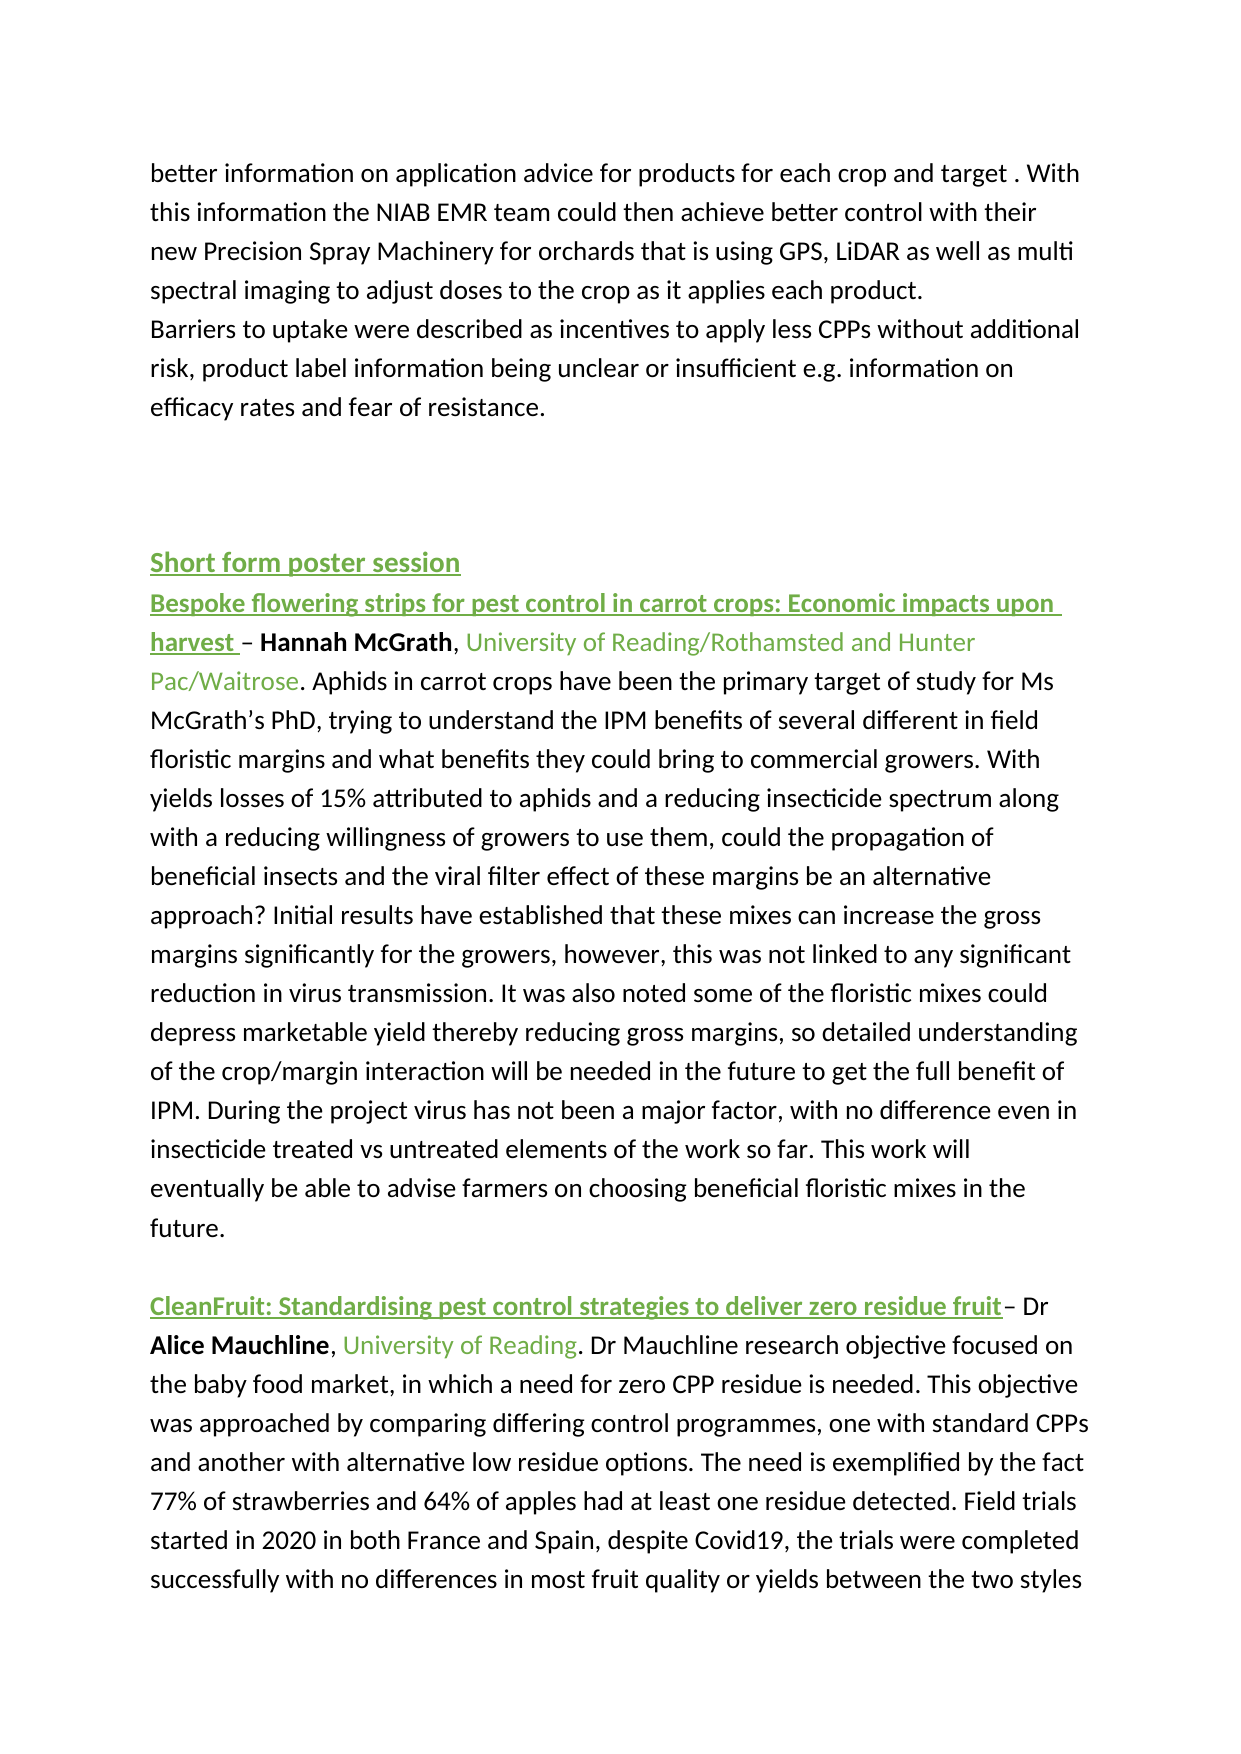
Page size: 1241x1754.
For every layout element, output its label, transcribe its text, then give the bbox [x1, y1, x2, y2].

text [150, 150, 1090, 306]
text Barriers to uptake were described as incentives to apply less CPPs without additional risk, product label information being unclear or insufficient e.g. information on efficacy rates and fear of resistance. [150, 306, 1090, 423]
text Bespoke flowering strips for pest control in carrot crops: Economic impacts upon harvest – Hannah McGrath, University of Reading/Rothamsted and Hunter Pac/Waitrose. Aphids in carrot crops have been the primary target of study for Ms McGrath’s PhD, trying to understand the IPM benefits of several different in field floristic margins and what benefits they could bring to commercial growers. With yields losses of 15% attributed to aphids and a reducing insecticide spectrum along with a reducing willingness of growers to use them, could the propagation of beneficial insects and the viral filter effect of these margins be an alternative approach? Initial results have established that these mixes can increase the gross margins significantly for the growers, however, this was not linked to any significant reduction in virus transmission. It was also noted some of the floristic mixes could depress marketable yield thereby reducing gross margins, so detailed understanding of the crop/margin interaction will be needed in the future to get the full benefit of IPM. During the project virus has not been a major factor, with no difference even in insecticide treated vs untreated elements of the work so far. This work will eventually be able to advise farmers on choosing beneficial floristic mixes in the future. [150, 580, 1090, 1244]
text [150, 1283, 1090, 1595]
text Short form poster session [150, 541, 1090, 580]
